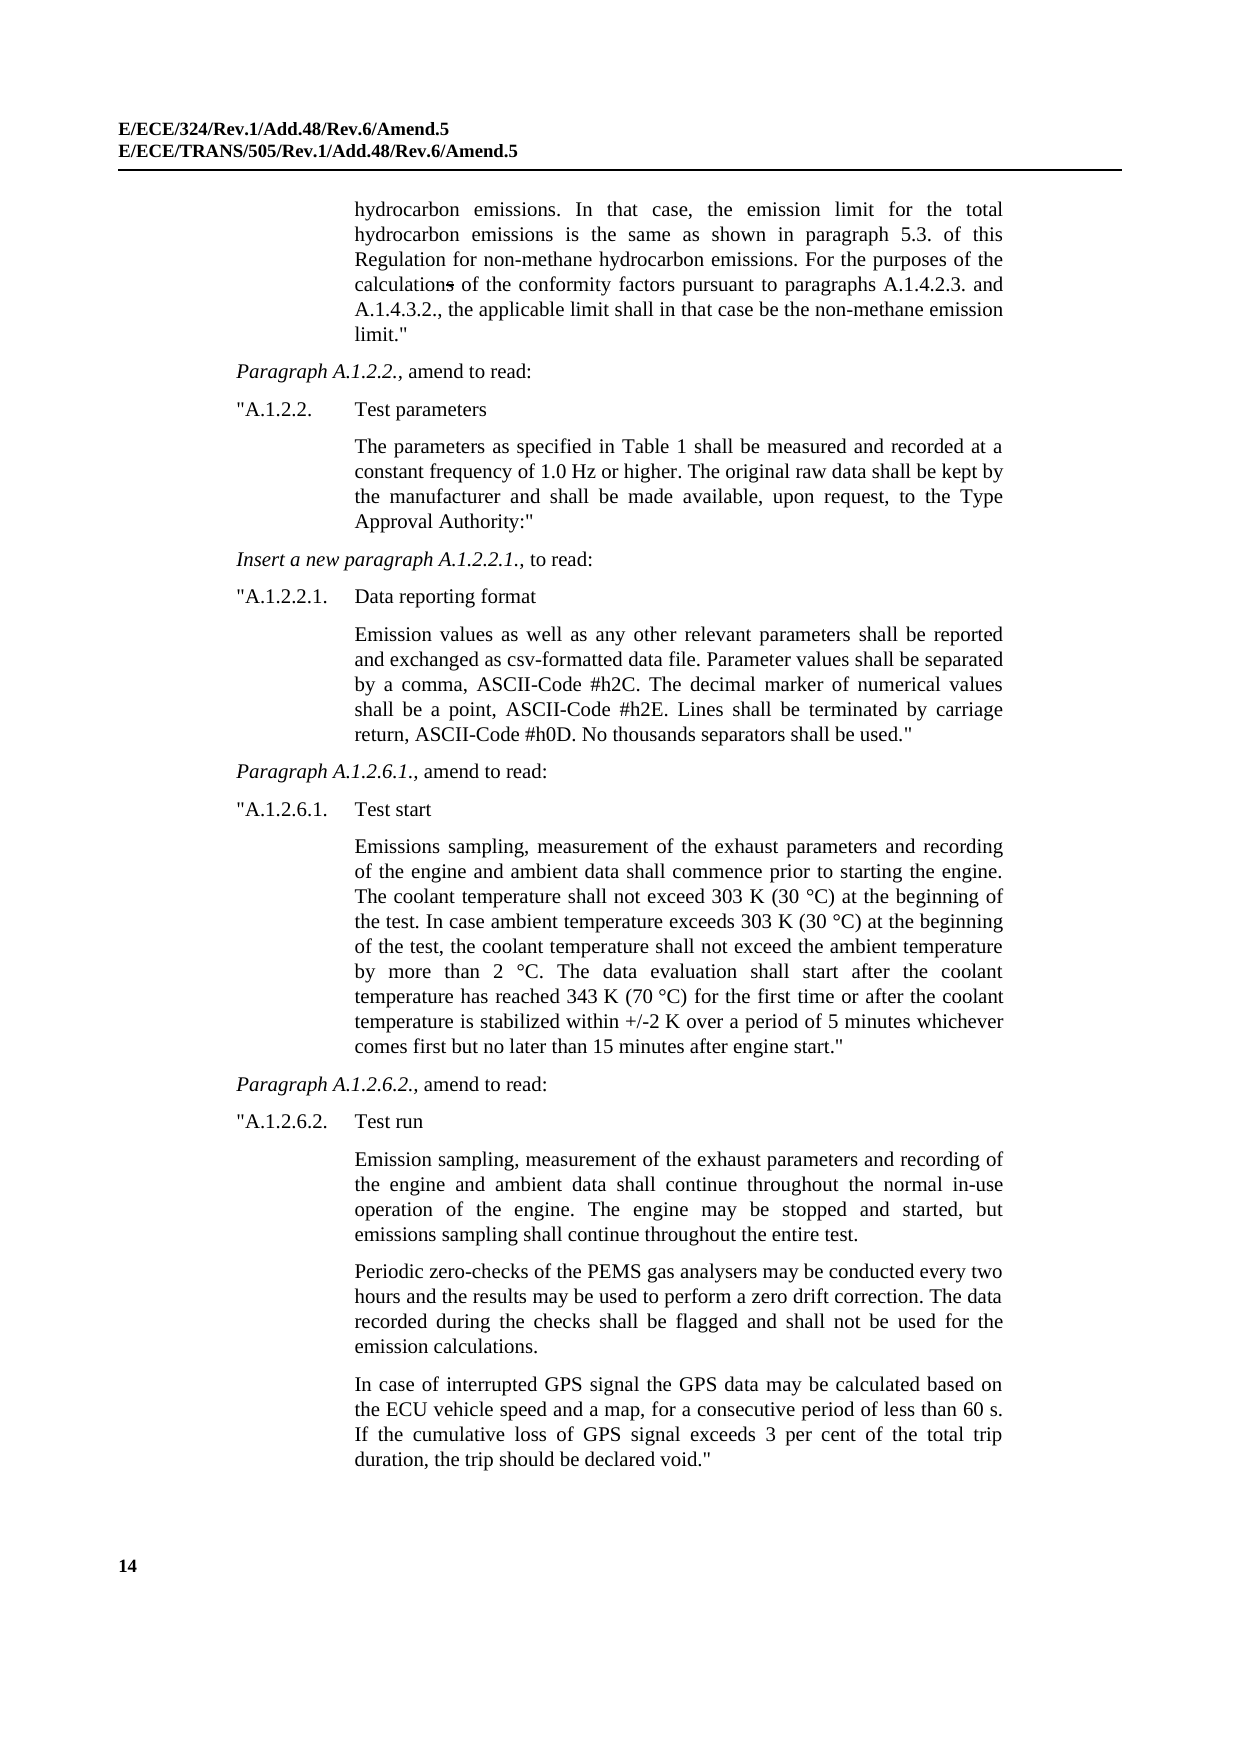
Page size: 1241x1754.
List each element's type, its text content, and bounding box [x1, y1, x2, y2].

text Emissions sampling, measurement of the exhaust parameters and recording of the engine and ambient data shall commence prior to starting the engine. The coolant temperature shall not exceed 303 K (30 °C) at the beginning of the test. In case ambient temperature exceeds 303 K (30 °C) at the beginning of the test, the coolant temperature shall not exceed the ambient temperature by more than 2 °C. The data evaluation shall start after the coolant temperature has reached 343 K (70 °C) for the first time or after the coolant temperature is stabilized within +/-2 K over a period of 5 minutes whichever comes first but no later than 15 minutes after engine start." [354, 833, 1004, 1058]
text Periodic zero-checks of the PEMS gas analysers may be conducted every two hours and the results may be used to perform a zero drift correction. The data recorded during the checks shall be flagged and shall not be used for the emission calculations. [354, 1258, 1004, 1358]
text In case of interrupted GPS signal the GPS data may be calculated based on the ECU vehicle speed and a map, for a consecutive period of less than 60 s. If the cumulative loss of GPS signal exceeds 3 per cent of the total trip duration, the trip should be declared void." [354, 1371, 1004, 1471]
text Emission sampling, measurement of the exhaust parameters and recording of the engine and ambient data shall continue throughout the normal in-use operation of the engine. The engine may be stopped and started, but emissions sampling shall continue throughout the entire test. [354, 1146, 1004, 1246]
text Paragraph A.1.2.6.2., amend to read: [236, 1071, 1004, 1096]
text "A.1.2.2.1. Data reporting format [236, 583, 1004, 608]
text Paragraph A.1.2.2., amend to read: [236, 358, 1004, 383]
text Emission values as well as any other relevant parameters shall be reported and exchanged as csv-formatted data file. Parameter values shall be separated by a comma, ASCII-Code #h2C. The decimal marker of numerical values shall be a point, ASCII-Code #h2E. Lines shall be terminated by carriage return, ASCII-Code #h0D. No thousands separators shall be used." [236, 621, 1004, 746]
text "A.1.2.6.1. Test start [236, 796, 1004, 821]
text Paragraph A.1.2.6.1., amend to read: [236, 758, 1004, 783]
text The parameters as specified in Table 1 shall be measured and recorded at a constant frequency of 1.0 Hz or higher. The original raw data shall be kept by the manufacturer and shall be made available, upon request, to the Type Approval Authority:" [354, 433, 1004, 533]
text "A.1.2.2. Test parameters [236, 396, 1004, 421]
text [354, 196, 1004, 346]
text "A.1.2.6.2. Test run [236, 1108, 1004, 1133]
text Insert a new paragraph A.1.2.2.1., to read: [236, 546, 1004, 571]
